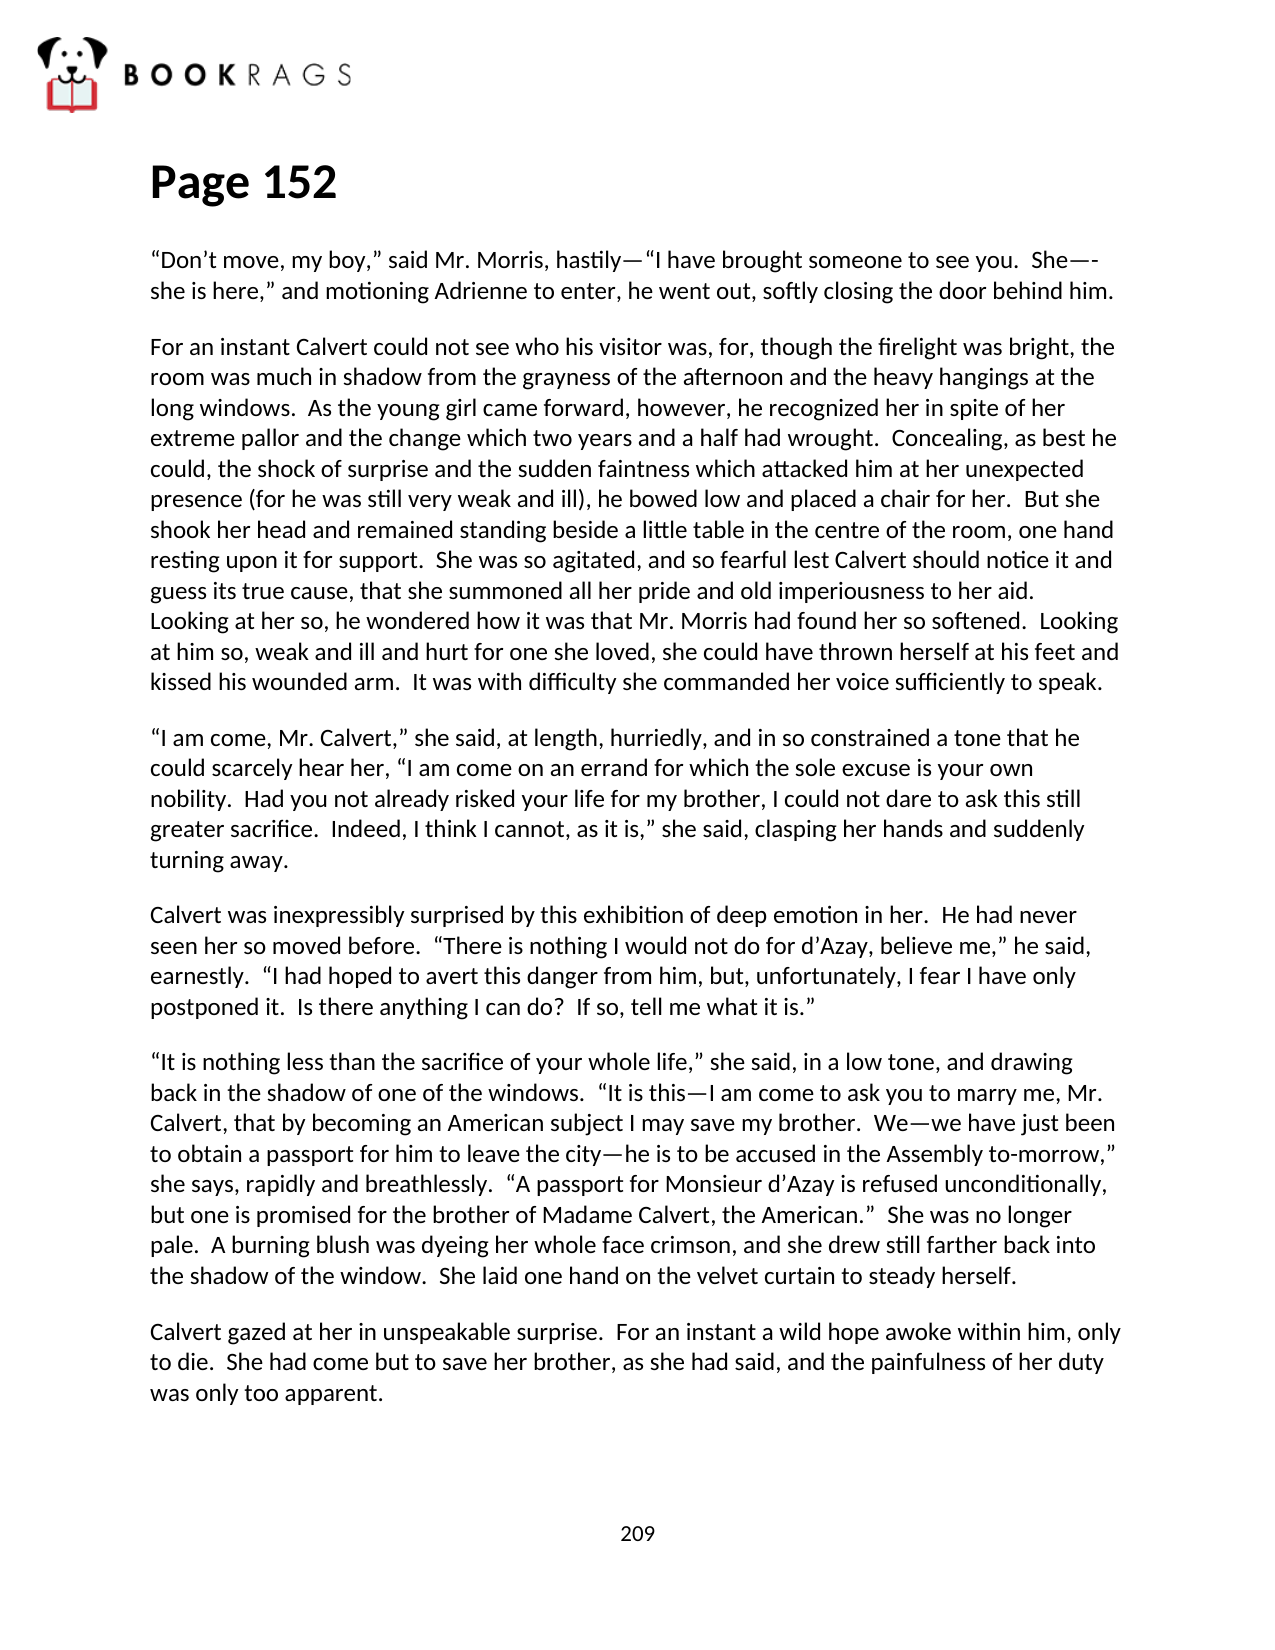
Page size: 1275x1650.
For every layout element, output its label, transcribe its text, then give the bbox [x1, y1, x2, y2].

text Page 152 [150, 150, 1125, 211]
text Calvert gazed at her in unspeakable surprise. For an instant a wild hope awoke within him, only to die. She had come but to save her brother, as she had said, and the painfulness of her duty was only too apparent. [150, 1316, 1125, 1407]
text “Don’t move, my boy,” said Mr. Morris, hastily—­“I have brought someone to see you. She—­she is here,” and motioning Adrienne to enter, he went out, softly closing the door behind him. [150, 244, 1125, 306]
text For an instant Calvert could not see who his visitor was, for, though the firelight was bright, the room was much in shadow from the grayness of the afternoon and the heavy hangings at the long windows. As the young girl came forward, however, he recognized her in spite of her extreme pallor and the change which two years and a half had wrought. Concealing, as best he could, the shock of surprise and the sudden faintness which attacked him at her unexpected presence (for he was still very weak and ill), he bowed low and placed a chair for her. But she shook her head and remained standing beside a little table in the centre of the room, one hand resting upon it for support. She was so agitated, and so fearful lest Calvert should notice it and guess its true cause, that she summoned all her pride and old imperiousness to her aid. Looking at her so, he wondered how it was that Mr. Morris had found her so softened. Looking at him so, weak and ill and hurt for one she loved, she could have thrown herself at his feet and kissed his wounded arm. It was with difficulty she commanded her voice sufficiently to speak. [150, 331, 1125, 697]
picture [37, 37, 351, 113]
text “It is nothing less than the sacrifice of your whole life,” she said, in a low tone, and drawing back in the shadow of one of the windows. “It is this—­I am come to ask you to marry me, Mr. Calvert, that by becoming an American subject I may save my brother. We—­we have just been to obtain a passport for him to leave the city—­he is to be accused in the Assembly to-morrow,” she says, rapidly and breathlessly. “A passport for Monsieur d’Azay is refused unconditionally, but one is promised for the brother of Madame Calvert, the American.” She was no longer pale. A burning blush was dyeing her whole face crimson, and she drew still farther back into the shadow of the window. She laid one hand on the velvet curtain to steady herself. [150, 1047, 1125, 1291]
text Calvert was inexpressibly surprised by this exhibition of deep emotion in her. He had never seen her so moved before. “There is nothing I would not do for d’Azay, believe me,” he said, earnestly. “I had hoped to avert this danger from him, but, unfortunately, I fear I have only postponed it. Is there anything I can do? If so, tell me what it is.” [150, 899, 1125, 1022]
text “I am come, Mr. Calvert,” she said, at length, hurriedly, and in so constrained a tone that he could scarcely hear her, “I am come on an errand for which the sole excuse is your own nobility. Had you not already risked your life for my brother, I could not dare to ask this still greater sacrifice. Indeed, I think I cannot, as it is,” she said, clasping her hands and suddenly turning away. [150, 722, 1125, 874]
